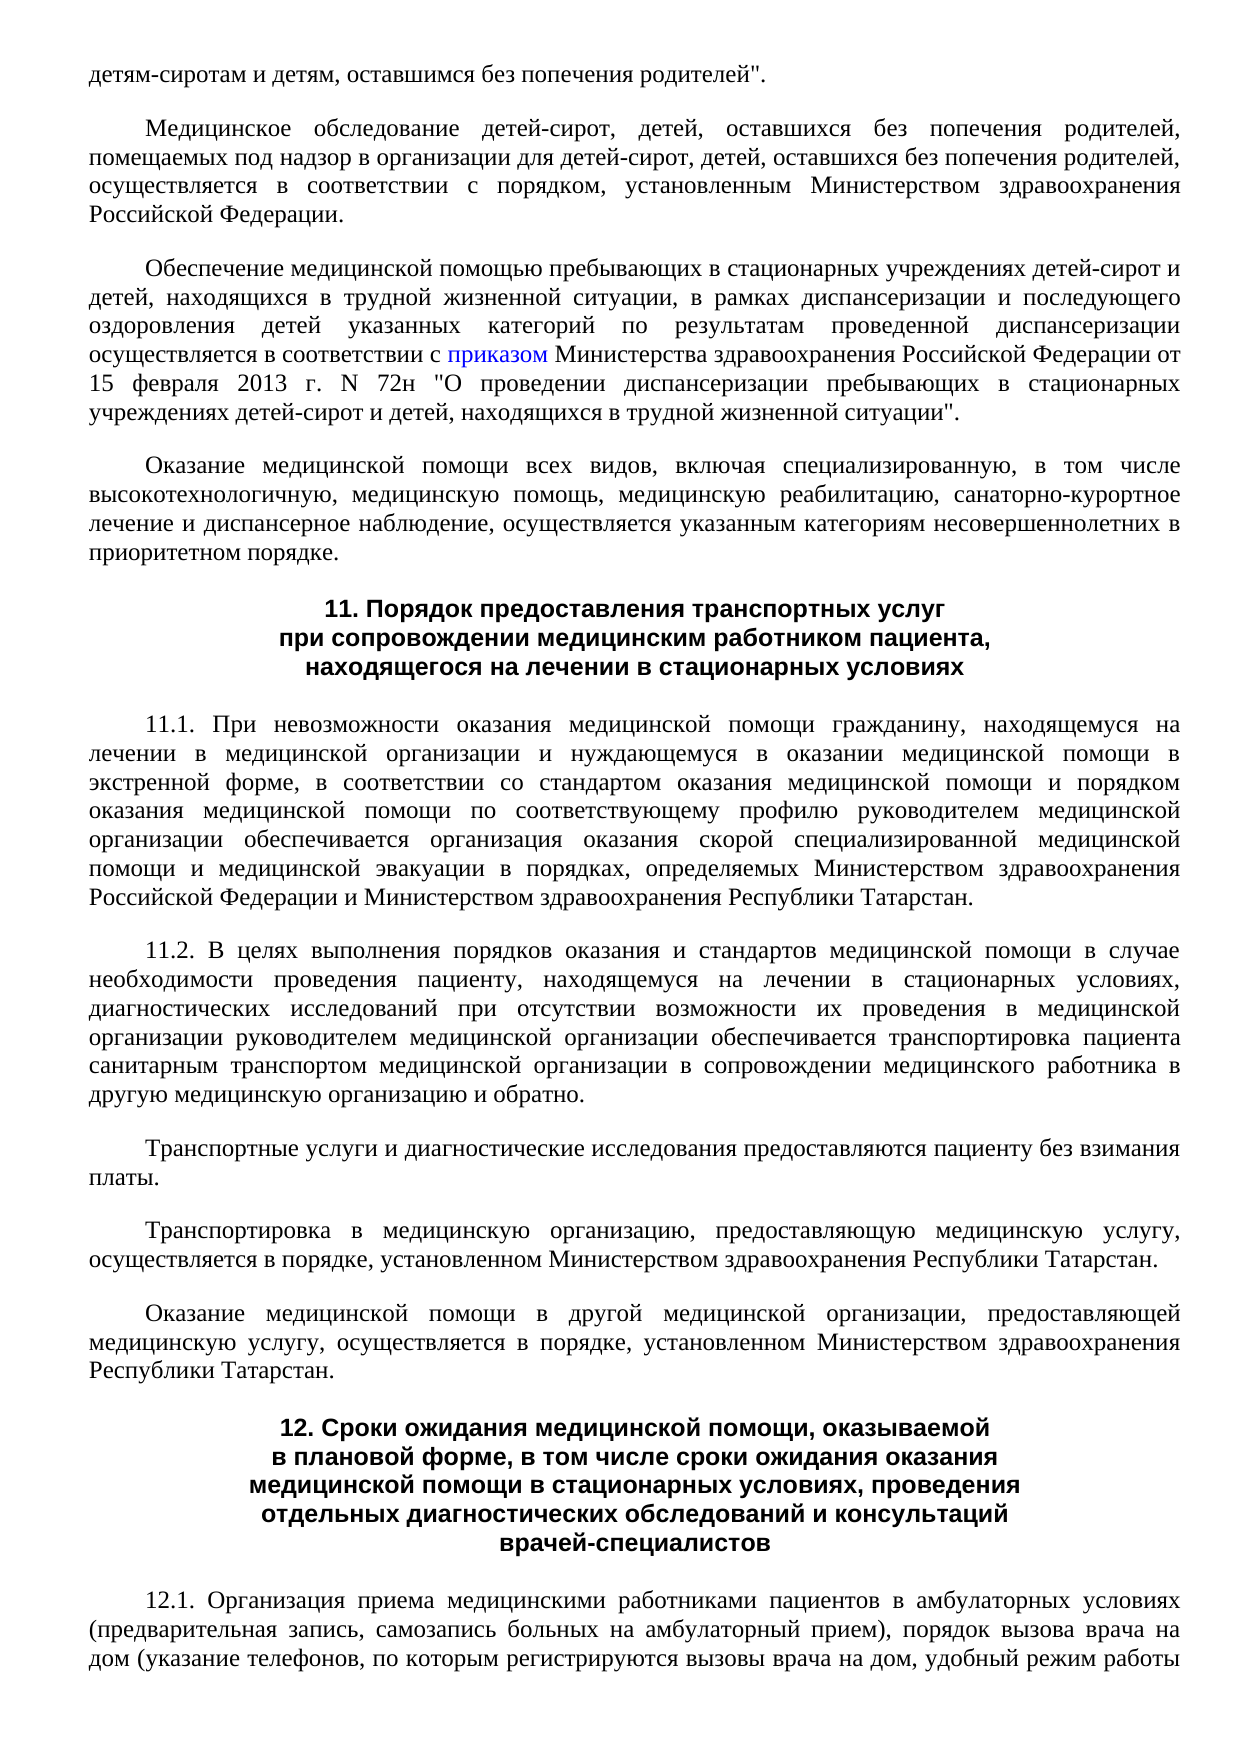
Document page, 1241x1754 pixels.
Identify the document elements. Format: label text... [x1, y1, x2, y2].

text отдельных диагностических обследований и консультаций [89, 1499, 1181, 1528]
text Оказание медицинской помощи в другой медицинской организации, предоставляющей медицинскую услугу, осуществляется в порядке, установленном Министерством здравоохранения Республики Татарстан. [89, 1298, 1181, 1384]
text при сопровождении медицинским работником пациента, [89, 623, 1181, 652]
text 12. Сроки ожидания медицинской помощи, оказываемой [89, 1413, 1181, 1442]
text медицинской помощи в стационарных условиях, проведения [89, 1470, 1181, 1499]
text Транспортировка в медицинскую организацию, предоставляющую медицинскую услугу, осуществляется в порядке, установленном Министерством здравоохранения Республики Татарстан. [89, 1215, 1181, 1273]
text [89, 1585, 1181, 1672]
text врачей-специалистов [89, 1528, 1181, 1557]
text 11. Порядок предоставления транспортных услуг [89, 594, 1181, 623]
text 11.2. В целях выполнения порядков оказания и стандартов медицинской помощи в случае необходимости проведения пациенту, находящемуся на лечении в стационарных условиях, диагностических исследований при отсутствии возможности их проведения в медицинской организации руководителем медицинской организации обеспечивается транспортировка пациента санитарным транспортом медицинской организации в сопровождении медицинского работника в другую медицинскую организацию и обратно. [89, 935, 1181, 1108]
text находящегося на лечении в стационарных условиях [89, 652, 1181, 680]
text Медицинское обследование детей-сирот, детей, оставшихся без попечения родителей, помещаемых под надзор в организации для детей-сирот, детей, оставшихся без попечения родителей, осуществляется в соответствии с порядком, установленным Министерством здравоохранения Российской Федерации. [89, 113, 1181, 228]
text Транспортные услуги и диагностические исследования предоставляются пациенту без взимания платы. [89, 1133, 1181, 1190]
text Оказание медицинской помощи всех видов, включая специализированную, в том числе высокотехнологичную, медицинскую помощь, медицинскую реабилитацию, санаторно-курортное лечение и диспансерное наблюдение, осуществляется указанным категориям несовершеннолетних в приоритетном порядке. [89, 450, 1181, 565]
text в плановой форме, в том числе сроки ожидания оказания [89, 1442, 1181, 1470]
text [89, 59, 1181, 88]
text Обеспечение медицинской помощью пребывающих в стационарных учреждениях детей-сирот и детей, находящихся в трудной жизненной ситуации, в рамках диспансеризации и последующего оздоровления детей указанных категорий по результатам проведенной диспансеризации осуществляется в соответствии с приказом Министерства здравоохранения Российской Федерации от 15 февраля 2013 г. N 72н "О проведении диспансеризации пребывающих в стационарных учреждениях детей-сирот и детей, находящихся в трудной жизненной ситуации". [89, 253, 1181, 425]
text 11.1. При невозможности оказания медицинской помощи гражданину, находящемуся на лечении в медицинской организации и нуждающемуся в оказании медицинской помощи в экстренной форме, в соответствии со стандартом оказания медицинской помощи и порядком оказания медицинской помощи по соответствующему профилю руководителем медицинской организации обеспечивается организация оказания скорой специализированной медицинской помощи и медицинской эвакуации в порядках, определяемых Министерством здравоохранения Российской Федерации и Министерством здравоохранения Республики Татарстан. [89, 709, 1181, 910]
